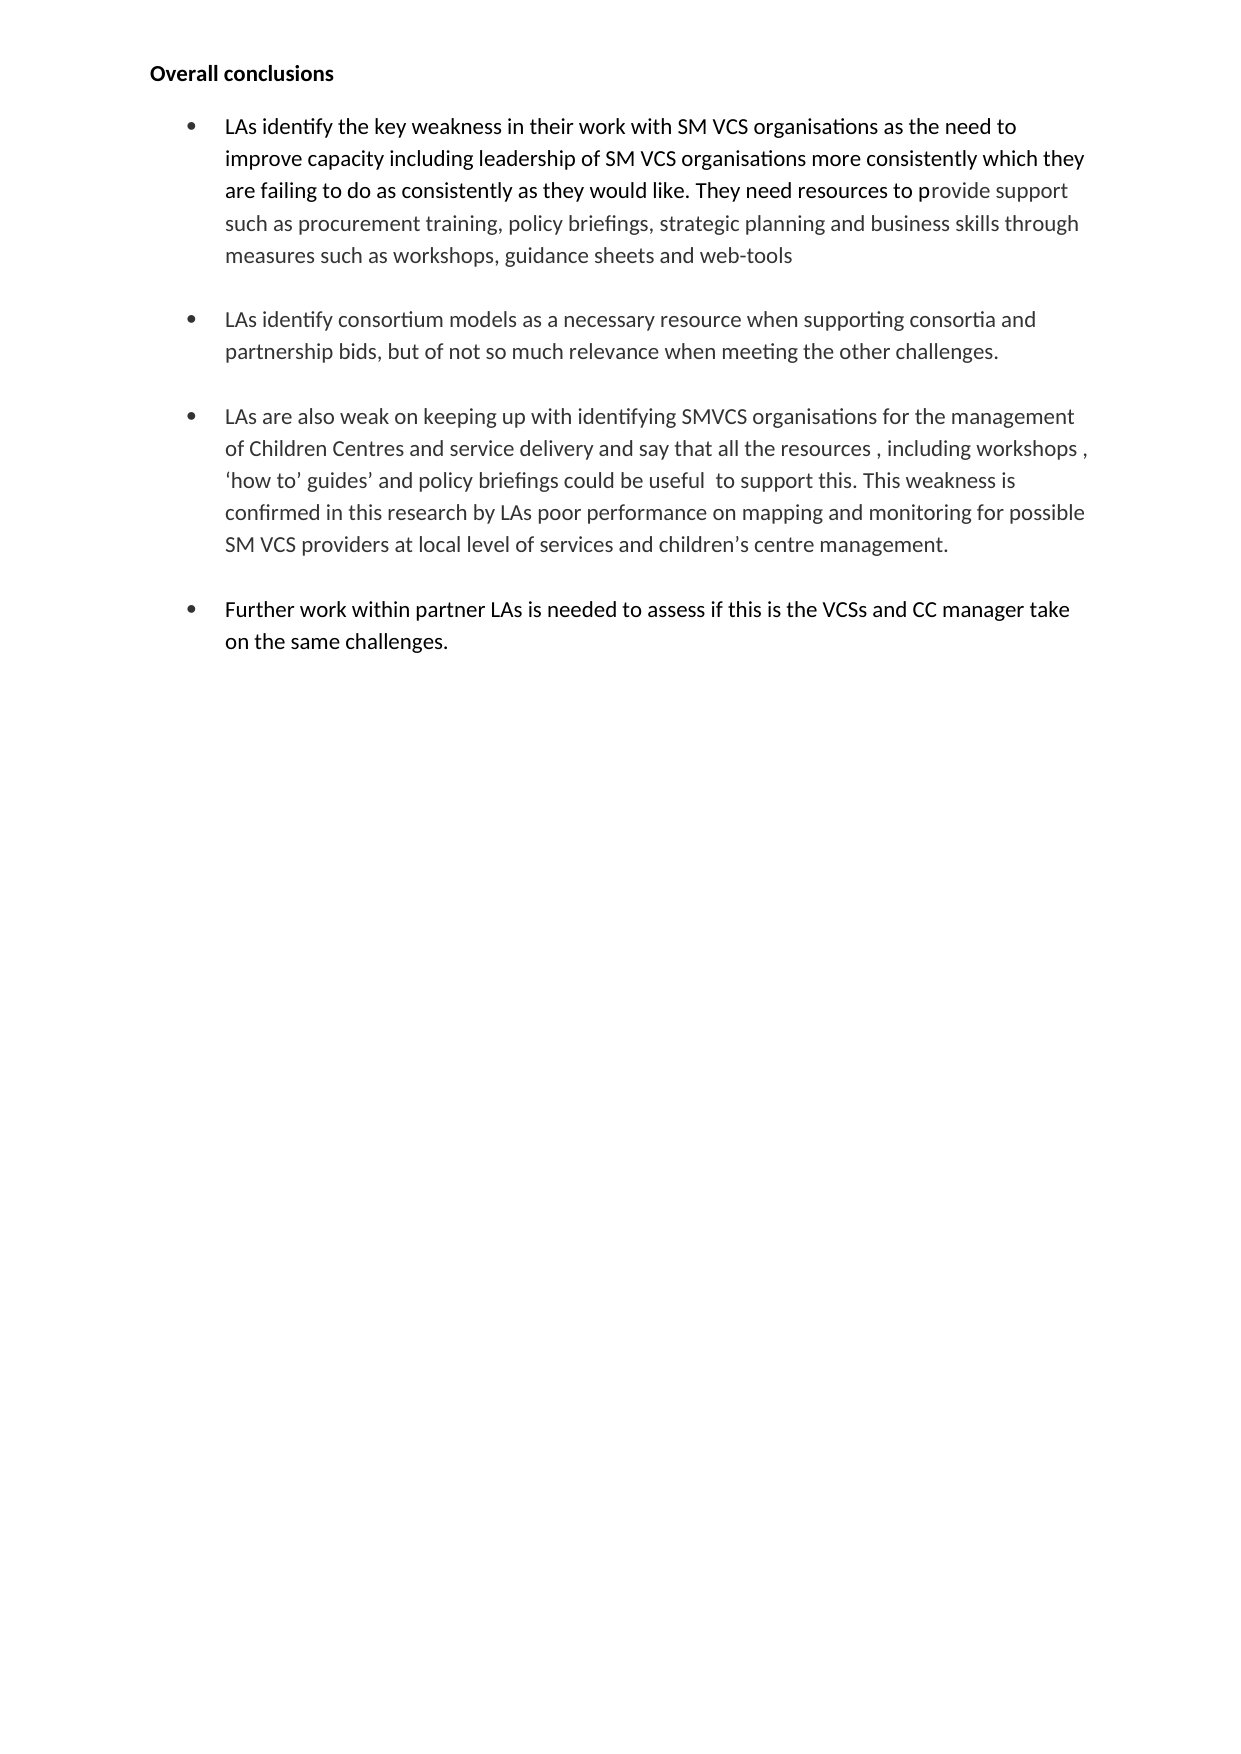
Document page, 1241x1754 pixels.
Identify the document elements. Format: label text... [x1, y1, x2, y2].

list LAs are also weak on keeping up with identifying SMVCS organisations for the management of Children Centres and service delivery and say that all the resources , including workshops , ‘how to’ guides’ and policy briefings could be useful to support this. This weakness is confirmed in this research by LAs poor performance on mapping and monitoring for possible SM VCS providers at local level of services and children’s centre management. [187, 402, 1090, 558]
list Further work within partner LAs is needed to assess if this is the VCSs and CC manager take on the same challenges. [187, 595, 1090, 655]
list LAs identify the key weakness in their work with SM VCS organisations as the need to improve capacity including leadership of SM VCS organisations more consistently which they are failing to do as consistently as they would like. They need resources to provide support such as procurement training, policy briefings, strategic planning and business skills through measures such as workshops, guidance sheets and web-tools [187, 112, 1090, 269]
list LAs identify consortium models as a necessary resource when supporting consortia and partnership bids, but of not so much relevance when meeting the other challenges. [187, 305, 1090, 365]
text Overall conclusions [150, 59, 1090, 87]
